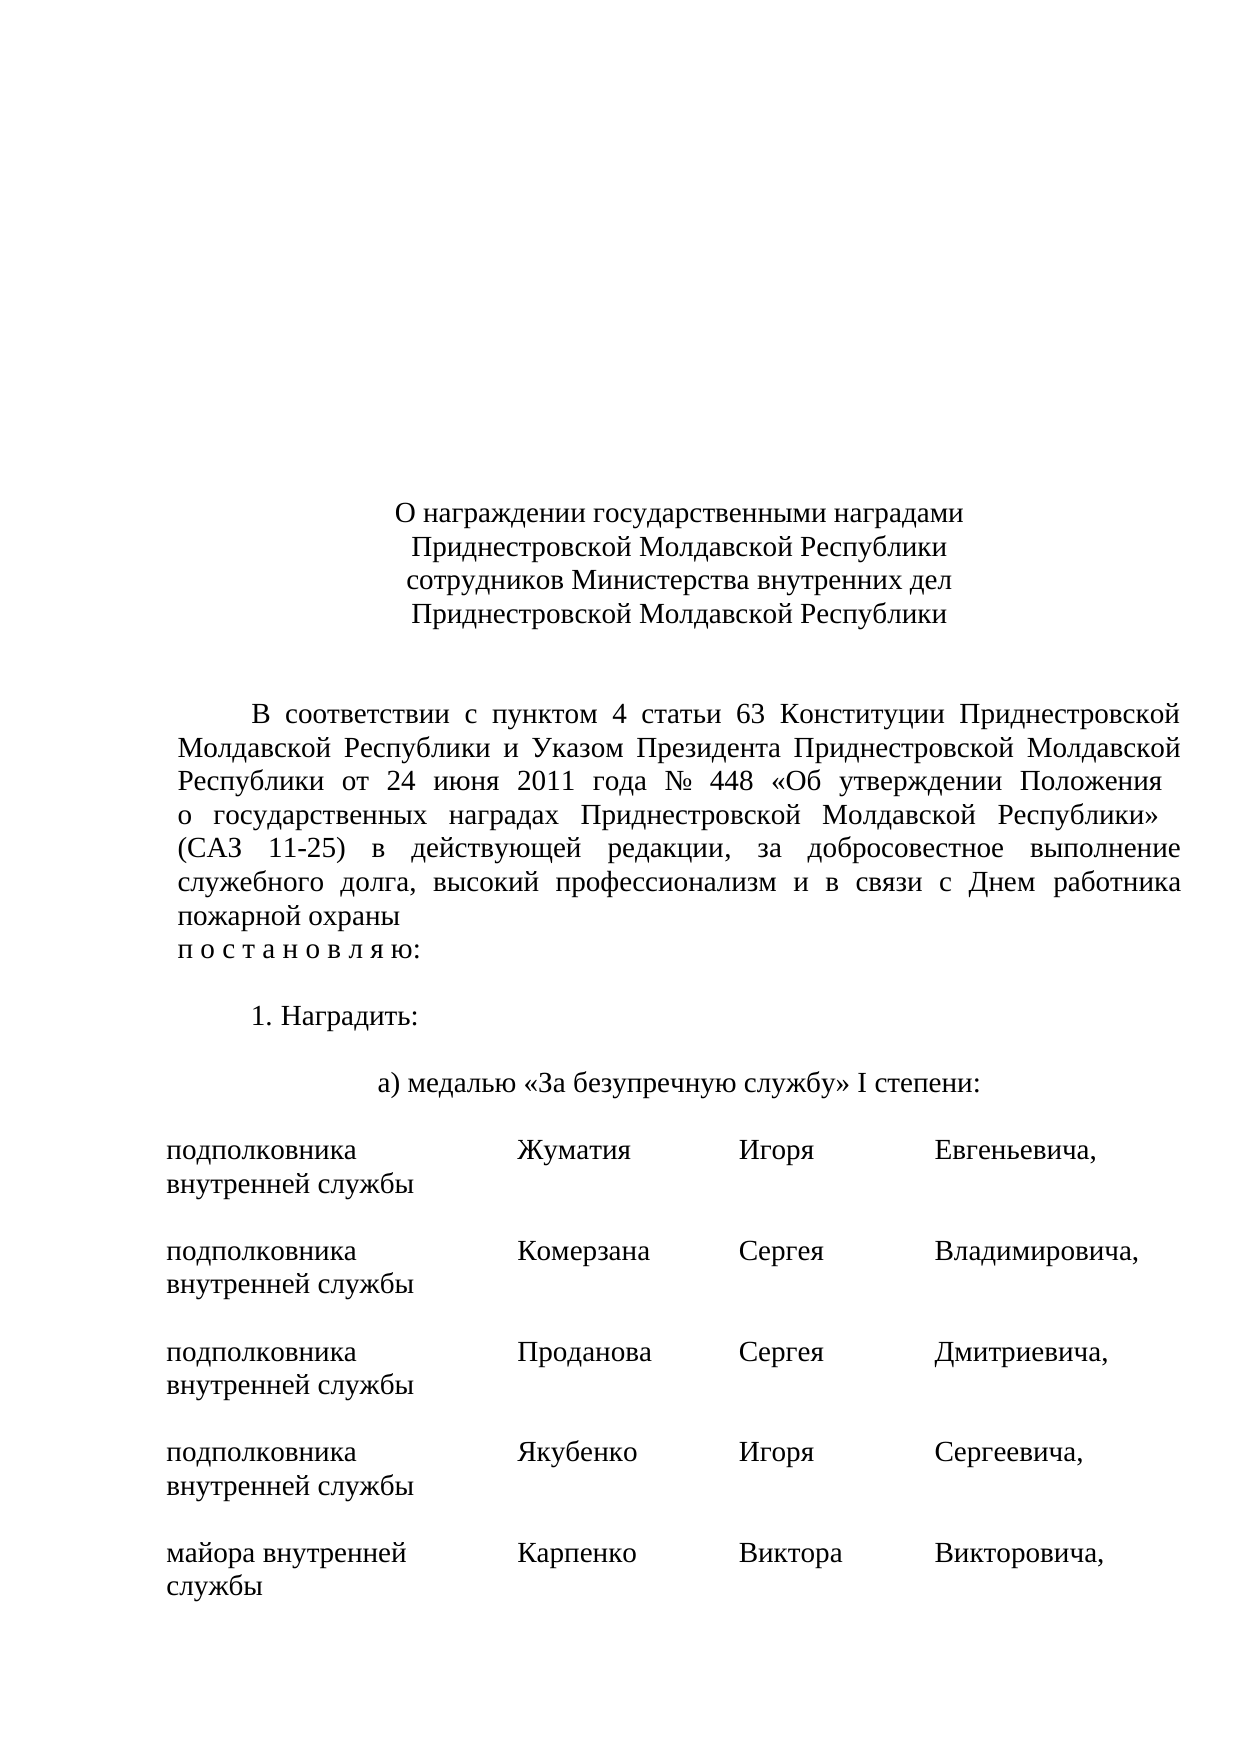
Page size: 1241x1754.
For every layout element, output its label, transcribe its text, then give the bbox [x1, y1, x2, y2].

table_cell Проданова [506, 1334, 727, 1434]
table_cell Сергея [727, 1233, 923, 1334]
text сотрудников Министерства внутренних дел [177, 562, 1181, 596]
table_header Жуматия [506, 1133, 727, 1233]
table_header Евгеньевича, [923, 1133, 1181, 1233]
table_cell подполковника внутренней службы [155, 1233, 506, 1334]
text В соответствии с пунктом 4 статьи 63 Конституции Приднестровской Молдавской Республики и Указом Президента Приднестровской Молдавской Республики от 24 июня 2011 года № 448 «Об утверждении Положения о государственных наградах Приднестровской Молдавской Республики» (САЗ 11-25) в действующей редакции, за добросовестное выполнение служебного долга, высокий профессионализм и в связи с Днем работника пожарной охраны [177, 696, 1181, 931]
text О награждении государственными наградами [177, 495, 1181, 529]
table_cell Виктора [727, 1535, 923, 1636]
table_cell подполковника внутренней службы [155, 1334, 506, 1434]
table_cell Комерзана [506, 1233, 727, 1334]
text Приднестровской Молдавской Республики [177, 596, 1181, 629]
text п о с т а н о в л я ю: [177, 931, 1181, 965]
table_cell Сергеевича, [923, 1434, 1181, 1535]
table_cell Якубенко [506, 1434, 727, 1535]
list Наградить: [251, 998, 1181, 1032]
text а) медалью «За безупречную службу» I степени: [177, 1065, 1181, 1099]
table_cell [155, 1535, 506, 1636]
table_cell Игоря [727, 1434, 923, 1535]
table_cell Сергея [727, 1334, 923, 1434]
table_cell подполковника внутренней службы [155, 1434, 506, 1535]
table_cell Владимировича, [923, 1233, 1181, 1334]
text Приднестровской Молдавской Республики [177, 529, 1181, 562]
table_header Игоря [727, 1133, 923, 1233]
table_cell Карпенко [506, 1535, 727, 1636]
table_cell Дмитриевича, [923, 1334, 1181, 1434]
table_header подполковника внутренней службы [155, 1133, 506, 1233]
table_cell Викторовича, [923, 1535, 1181, 1636]
